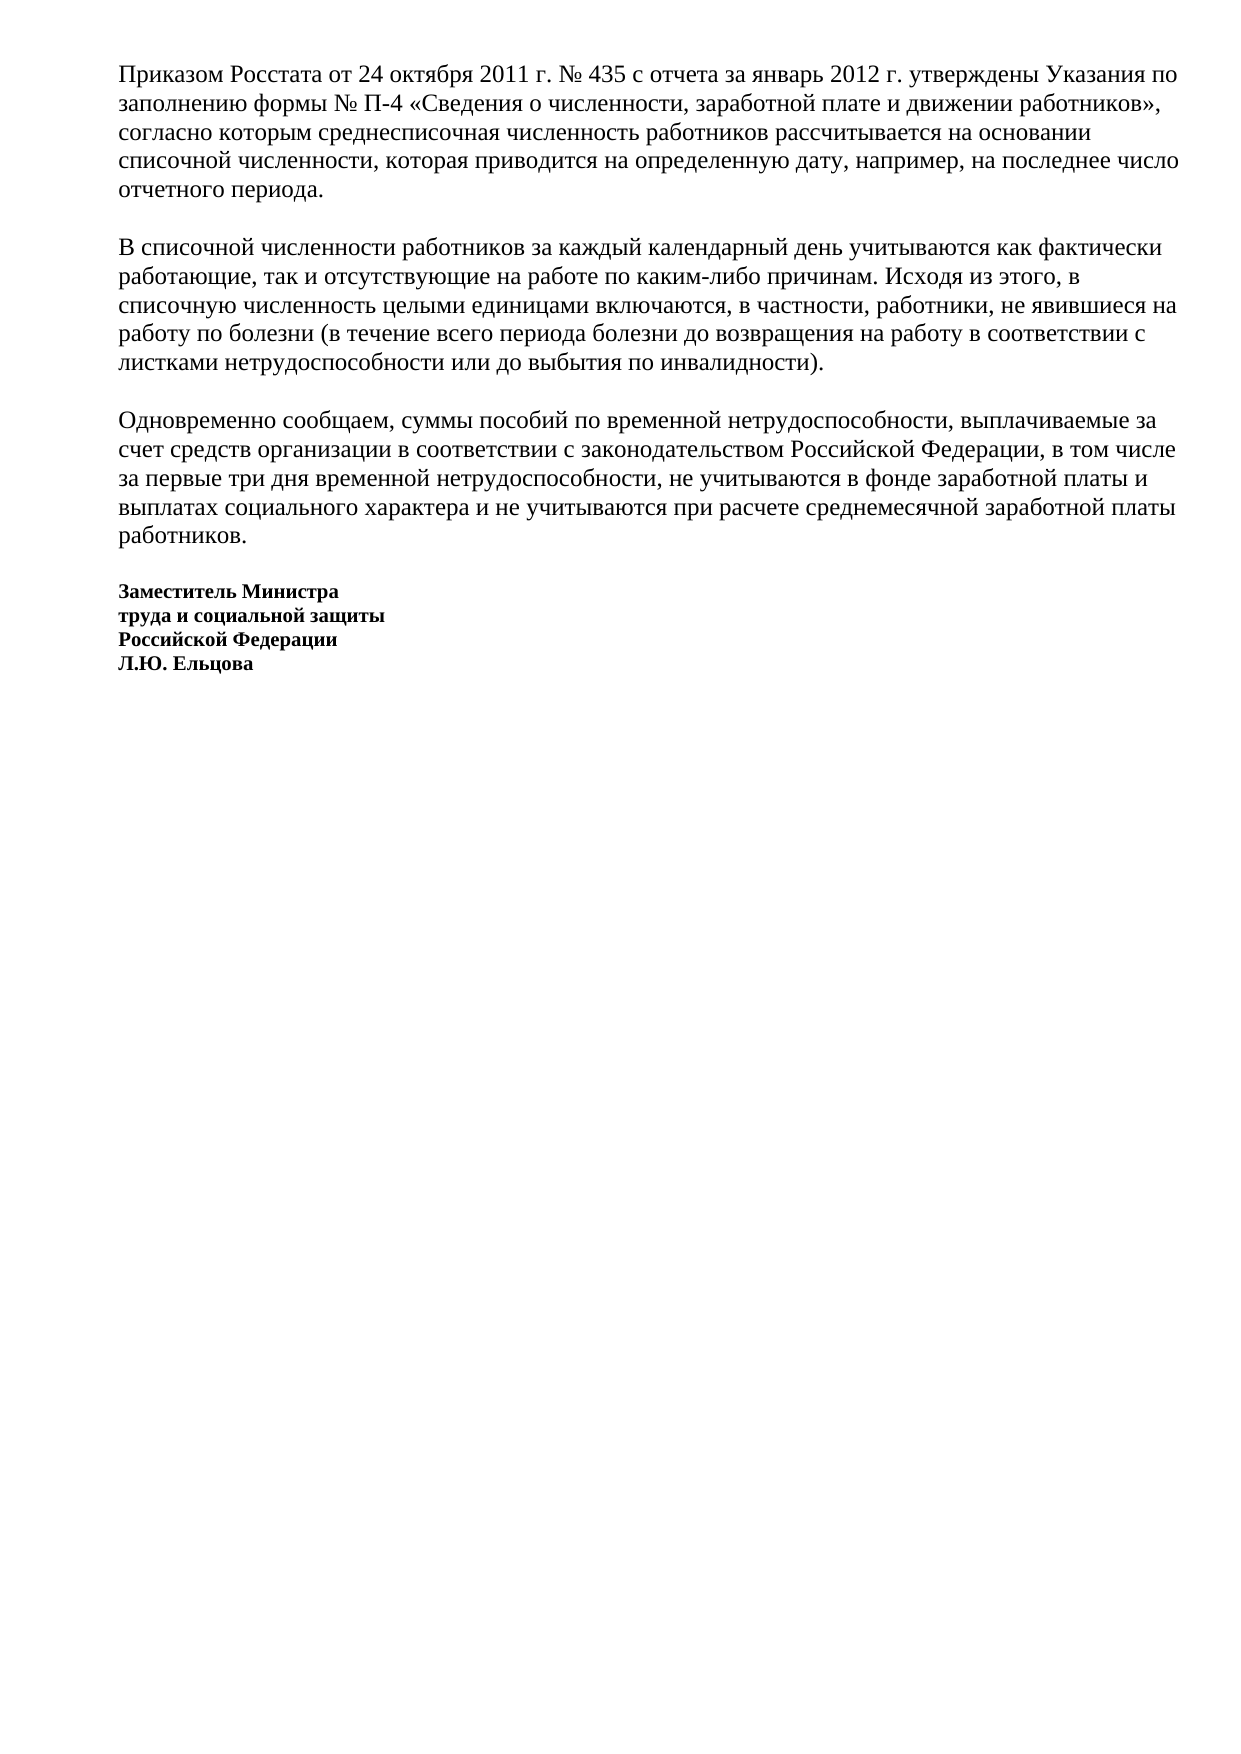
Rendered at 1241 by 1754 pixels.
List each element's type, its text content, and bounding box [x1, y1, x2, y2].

subtitle Заместитель Министра труда и социальной защиты Российской Федерации Л.Ю. Ельцова [118, 579, 1181, 675]
text В списочной численности работников за каждый календарный день учитываются как фактически работающие, так и отсутствующие на работе по каким-либо причинам. Исходя из этого, в списочную численность целыми единицами включаются, в частности, работники, не явившиеся на работу по болезни (в течение всего периода болезни до возвращения на работу в соответствии с листками нетрудоспособности или до выбытия по инвалидности). [118, 232, 1181, 376]
text Одновременно сообщаем, суммы пособий по временной нетрудоспособности, выплачиваемые за счет средств организации в соответствии с законодательством Российской Федерации, в том числе за первые три дня временной нетрудоспособности, не учитываются в фонде заработной платы и выплатах социального характера и не учитываются при расчете среднемесячной заработной платы работников. [118, 406, 1181, 549]
text Приказом Росстата от 24 октября 2011 г. № 435 с отчета за январь 2012 г. утверждены Указания по заполнению формы № П-4 «Сведения о численности, заработной плате и движении работников», согласно которым среднесписочная численность работников рассчитывается на основании списочной численности, которая приводится на определенную дату, например, на последнее число отчетного периода. [118, 59, 1181, 203]
